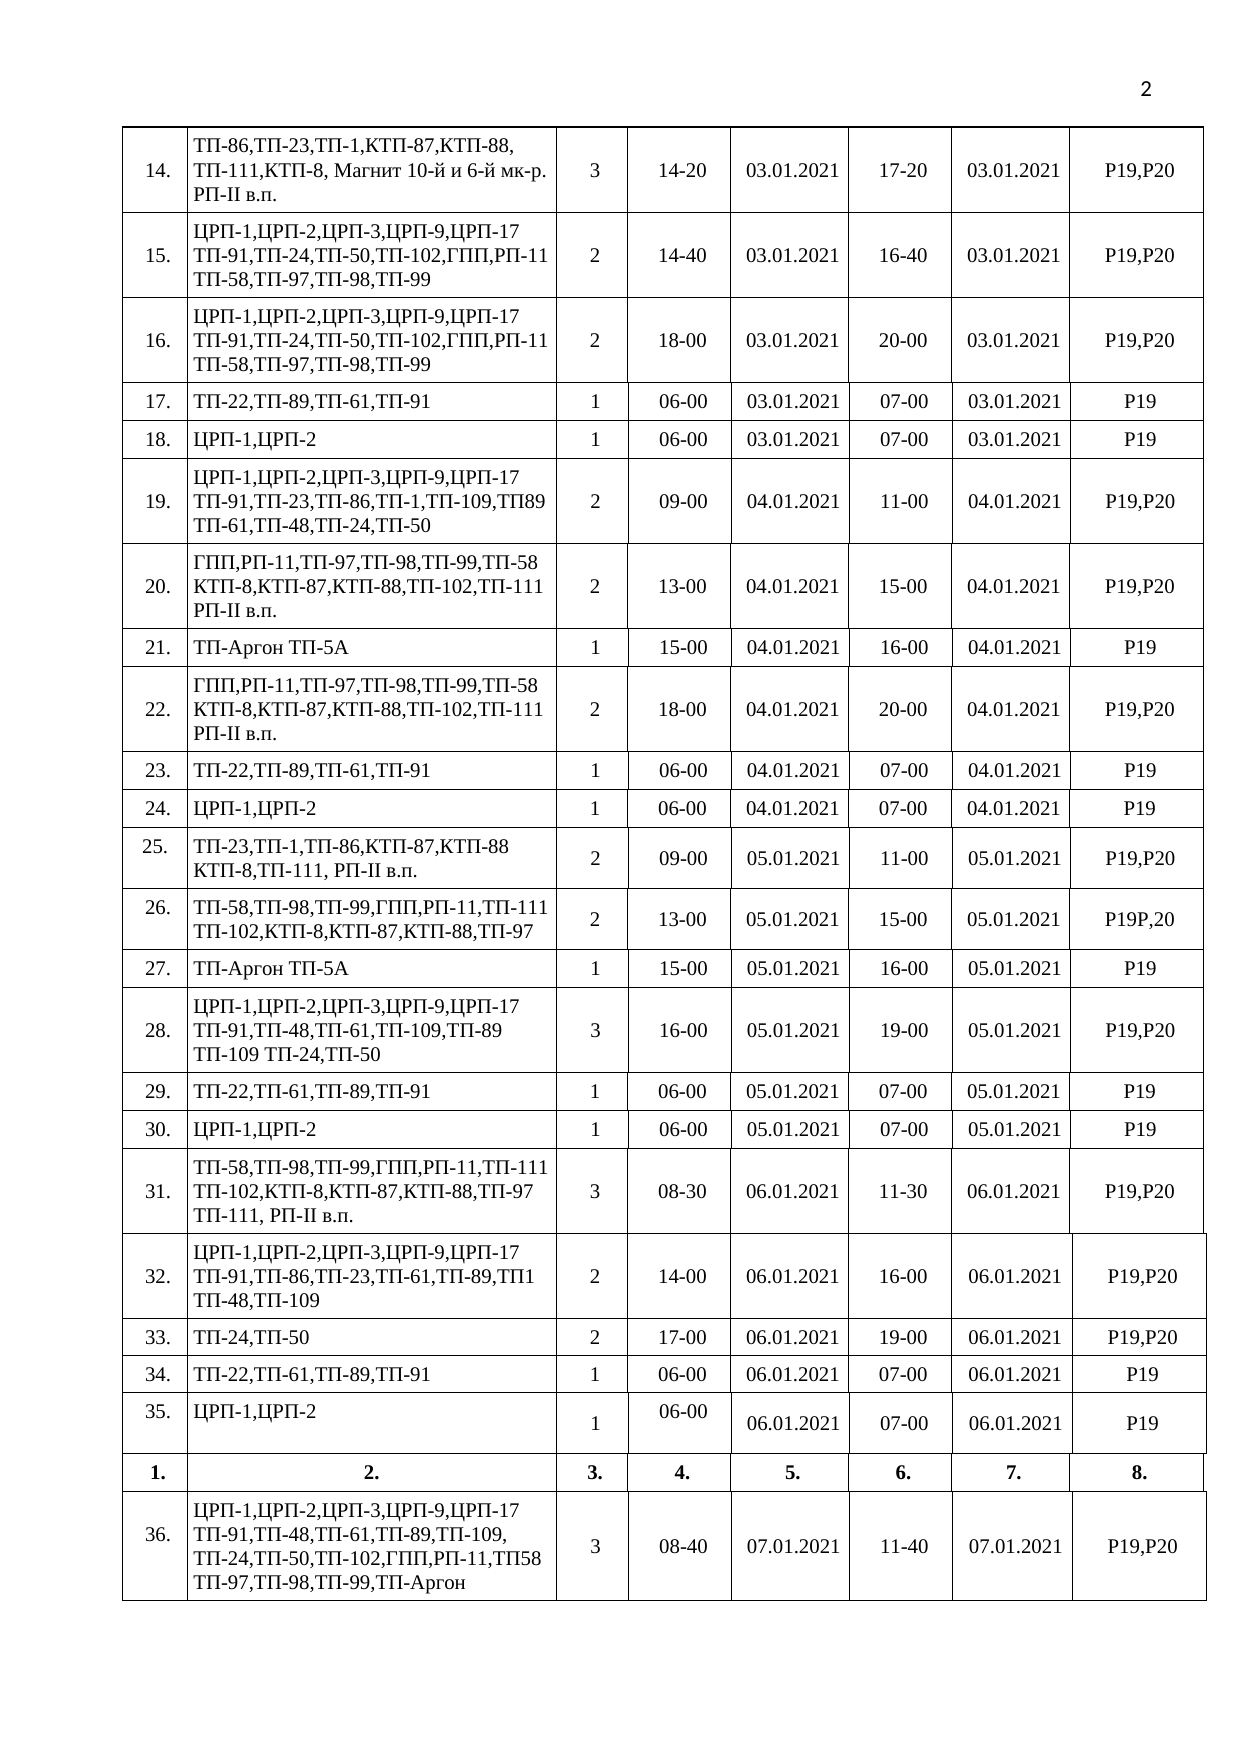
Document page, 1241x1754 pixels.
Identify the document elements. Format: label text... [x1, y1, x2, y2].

table_cell 06.01.2021 [952, 1234, 1072, 1318]
table_cell 3. [557, 1454, 627, 1491]
table_cell Р19,Р20 [1073, 1319, 1206, 1355]
table_cell 16-00 [849, 1234, 951, 1318]
table_cell 08-30 [628, 1149, 730, 1233]
table_cell 2 [557, 1234, 627, 1318]
table_cell 04.01.2021 [732, 752, 849, 789]
table_cell ТП-86,ТП-23,ТП-1,КТП-87,КТП-88, ТП-111,КТП-8, Магнит 10-й и 6-й мк-р. РП-II в.п. [188, 128, 556, 212]
table_cell 06-00 [629, 1111, 731, 1148]
table_cell 04.01.2021 [953, 459, 1070, 543]
table_cell 07-00 [849, 790, 951, 827]
table_cell 17-20 [849, 128, 951, 212]
table_cell ТП-22,ТП-61,ТП-89,ТП-91 [188, 1073, 556, 1110]
table_cell 19-00 [849, 1319, 951, 1355]
table_cell 1 [557, 383, 628, 420]
table_cell 18-00 [628, 667, 730, 751]
table_cell 15-00 [849, 889, 951, 949]
table_cell Р19,Р20 [1070, 128, 1203, 212]
table_cell 35. [123, 1393, 187, 1453]
table_cell 03.01.2021 [952, 298, 1069, 382]
table_cell 06.01.2021 [731, 1149, 848, 1233]
table_cell 3 [557, 988, 628, 1072]
table_cell 7. [952, 1454, 1069, 1491]
table_cell 07-00 [850, 421, 952, 458]
table_cell Р19 [1071, 1111, 1203, 1148]
table_cell 2 [557, 1319, 627, 1355]
table_cell Р19 [1073, 1393, 1206, 1453]
table_cell 3 [557, 1149, 627, 1233]
table_cell ЦРП-1,ЦРП-2 [188, 421, 556, 458]
table_cell 2 [557, 213, 627, 297]
table_cell 27. [123, 950, 187, 987]
table_cell 03.01.2021 [953, 383, 1070, 420]
table_cell 06.01.2021 [952, 1356, 1072, 1392]
table_cell Р19,Р20 [1070, 213, 1203, 297]
table_cell ЦРП-1,ЦРП-2,ЦРП-3,ЦРП-9,ЦРП-17 ТП-91,ТП-24,ТП-50,ТП-102,ГПП,РП-11 ТП-58,ТП-97,ТП-98,ТП-99 [188, 213, 556, 297]
table_cell Р19,Р20 [1071, 459, 1203, 543]
table_cell ТП-22,ТП-89,ТП-61,ТП-91 [188, 383, 556, 420]
table_cell ТП-22,ТП-89,ТП-61,ТП-91 [188, 752, 556, 789]
table_cell 16. [123, 298, 187, 382]
table_cell 2 [557, 889, 627, 949]
table_cell ТП-24,ТП-50 [188, 1319, 556, 1355]
table_cell 17. [123, 383, 187, 420]
table_cell 08-40 [629, 1492, 731, 1600]
table_cell 07-00 [850, 383, 952, 420]
table_cell 04.01.2021 [953, 629, 1070, 666]
table_cell 34. [123, 1356, 187, 1392]
table_cell 06-00 [628, 1073, 730, 1110]
table_cell ГПП,РП-11,ТП-97,ТП-98,ТП-99,ТП-58 КТП-8,КТП-87,КТП-88,ТП-102,ТП-111 РП-II в.п. [188, 667, 556, 751]
table_cell 2. [188, 1454, 556, 1491]
table_cell 04.01.2021 [731, 544, 848, 628]
table_cell 11-00 [850, 459, 952, 543]
table_cell 13-00 [628, 544, 730, 628]
table_cell 36. [123, 1492, 187, 1600]
table_cell ЦРП-1,ЦРП-2,ЦРП-3,ЦРП-9,ЦРП-17 ТП-91,ТП-48,ТП-61,ТП-89,ТП-109, ТП-24,ТП-50,ТП-102,ГПП,РП-11,ТП58 ТП-97,ТП-98,ТП-99,ТП-Аргон [188, 1492, 556, 1600]
table_cell Р19,Р20 [1071, 988, 1203, 1072]
table_cell 1 [557, 1356, 627, 1392]
table_cell 04.01.2021 [952, 790, 1069, 827]
table_cell 05.01.2021 [731, 889, 848, 949]
table_cell Р19Р,20 [1070, 889, 1203, 949]
table_cell Р19 [1071, 752, 1203, 789]
table_cell 1 [557, 421, 628, 458]
table_cell 06-00 [628, 1356, 730, 1392]
table_cell 06.01.2021 [952, 1319, 1072, 1355]
table_cell 20-00 [849, 298, 951, 382]
table_cell 05.01.2021 [953, 988, 1070, 1072]
table_cell 03.01.2021 [731, 128, 848, 212]
table_cell Р19,Р20 [1070, 544, 1203, 628]
table_cell 04.01.2021 [732, 629, 849, 666]
table_cell 14-00 [628, 1234, 730, 1318]
table_cell 33. [123, 1319, 187, 1355]
table_cell 15. [123, 213, 187, 297]
table_cell 1 [557, 752, 628, 789]
table_cell 23. [123, 752, 187, 789]
table_cell 07-00 [849, 1073, 951, 1110]
table_cell 5. [731, 1454, 848, 1491]
table_cell Р19,Р20 [1070, 667, 1203, 751]
table_cell 29. [123, 1073, 187, 1110]
table_cell 32. [123, 1234, 187, 1318]
table_cell 06-00 [629, 383, 731, 420]
table_cell 06.01.2021 [952, 1149, 1069, 1233]
table_cell 15-00 [629, 629, 731, 666]
table_cell 06.01.2021 [732, 1393, 849, 1453]
table_cell 6. [849, 1454, 951, 1491]
table_cell 07.01.2021 [953, 1492, 1072, 1600]
table_cell ЦРП-1,ЦРП-2 [188, 1111, 556, 1148]
table_cell 1 [557, 950, 628, 987]
table_cell 05.01.2021 [952, 889, 1069, 949]
table_cell Р19 [1070, 790, 1203, 827]
table_cell 1 [557, 790, 627, 827]
table_cell 1 [557, 1393, 628, 1453]
table_cell 16-00 [850, 629, 952, 666]
table_cell 1 [557, 629, 628, 666]
table_cell 1 [557, 1073, 627, 1110]
table_cell 05.01.2021 [732, 1111, 849, 1148]
table_cell ЦРП-1,ЦРП-2,ЦРП-3,ЦРП-9,ЦРП-17 ТП-91,ТП-48,ТП-61,ТП-109,ТП-89 ТП-109 ТП-24,ТП-50 [188, 988, 556, 1072]
table_cell 2 [557, 667, 627, 751]
table_cell 07-00 [850, 752, 952, 789]
table_cell 16-00 [850, 950, 952, 987]
table_cell 05.01.2021 [952, 1073, 1069, 1110]
table_cell 06.01.2021 [731, 1319, 848, 1355]
table_cell 28. [123, 988, 187, 1072]
table_cell ТП-Аргон ТП-5А [188, 629, 556, 666]
table_cell 8. [1070, 1454, 1203, 1491]
table_cell ЦРП-1,ЦРП-2 [188, 790, 556, 827]
table_cell 14. [123, 128, 187, 212]
table_cell ТП-58,ТП-98,ТП-99,ГПП,РП-11,ТП-111 ТП-102,КТП-8,КТП-87,КТП-88,ТП-97 ТП-111, РП-II в.п. [188, 1149, 556, 1233]
table_cell 04.01.2021 [952, 544, 1069, 628]
table_cell Р19,Р20 [1073, 1492, 1206, 1600]
table_cell Р19 [1071, 383, 1203, 420]
table_cell 15-00 [629, 950, 731, 987]
table_cell 3 [557, 1492, 628, 1600]
table_cell 19. [123, 459, 187, 543]
table_cell 22. [123, 667, 187, 751]
table_cell 05.01.2021 [953, 950, 1070, 987]
table_cell 2 [557, 298, 627, 382]
table_cell 31. [123, 1149, 187, 1233]
table_cell 04.01.2021 [953, 752, 1070, 789]
table_cell 05.01.2021 [732, 828, 849, 888]
table_cell ЦРП-1,ЦРП-2 [188, 1393, 556, 1453]
table_cell 14-20 [628, 128, 730, 212]
table_cell 07-00 [850, 1393, 952, 1453]
table_cell 11-30 [849, 1149, 951, 1233]
table_cell 25. [123, 828, 187, 888]
table_cell 09-00 [629, 459, 731, 543]
table_cell 05.01.2021 [953, 1111, 1070, 1148]
table_cell ТП-Аргон ТП-5А [188, 950, 556, 987]
table_cell 1 [557, 1111, 628, 1148]
table_cell 24. [123, 790, 187, 827]
table_cell 26. [123, 889, 187, 949]
table_cell 05.01.2021 [732, 988, 849, 1072]
table_cell Р19,Р20 [1070, 1149, 1203, 1233]
table_cell 04.01.2021 [952, 667, 1069, 751]
table_cell 18. [123, 421, 187, 458]
table_cell 07.01.2021 [732, 1492, 849, 1600]
table_cell 06.01.2021 [953, 1393, 1072, 1453]
table_cell 3 [557, 128, 627, 212]
table_cell Р19,Р20 [1071, 828, 1203, 888]
table_cell Р19 [1073, 1356, 1206, 1392]
table_cell 04.01.2021 [731, 667, 848, 751]
table_cell 2 [557, 544, 627, 628]
table_cell ТП-23,ТП-1,ТП-86,КТП-87,КТП-88 КТП-8,ТП-111, РП-II в.п. [188, 828, 556, 888]
table_cell 03.01.2021 [952, 213, 1069, 297]
table_cell Р19 [1070, 1073, 1203, 1110]
table_cell 03.01.2021 [732, 421, 849, 458]
table_cell Р19 [1071, 421, 1203, 458]
table_cell 1. [123, 1454, 187, 1491]
table_cell 03.01.2021 [731, 298, 848, 382]
table_cell 03.01.2021 [731, 213, 848, 297]
table_cell Р19 [1071, 950, 1203, 987]
table_cell 07-00 [850, 1111, 952, 1148]
table_cell 03.01.2021 [952, 128, 1069, 212]
table_cell Р19 [1071, 629, 1203, 666]
table_cell 03.01.2021 [953, 421, 1070, 458]
table_cell Р19,Р20 [1073, 1234, 1206, 1318]
table_cell 06-00 [628, 790, 730, 827]
table_cell 19-00 [850, 988, 952, 1072]
table_cell 06-00 [629, 752, 731, 789]
table_cell 20-00 [849, 667, 951, 751]
table_cell 14-40 [628, 213, 730, 297]
table_cell 13-00 [628, 889, 730, 949]
table_cell 18-00 [628, 298, 730, 382]
table_cell ГПП,РП-11,ТП-97,ТП-98,ТП-99,ТП-58 КТП-8,КТП-87,КТП-88,ТП-102,ТП-111 РП-II в.п. [188, 544, 556, 628]
table_cell 06-00 [629, 1393, 731, 1453]
table_cell 07-00 [849, 1356, 951, 1392]
table_cell Р19,Р20 [1070, 298, 1203, 382]
table_cell 06.01.2021 [731, 1234, 848, 1318]
table_cell 17-00 [628, 1319, 730, 1355]
table_cell 16-00 [629, 988, 731, 1072]
table_cell 20. [123, 544, 187, 628]
table_cell 05.01.2021 [732, 950, 849, 987]
table_cell 04.01.2021 [732, 459, 849, 543]
table_cell 06.01.2021 [731, 1356, 848, 1392]
table_cell ТП-58,ТП-98,ТП-99,ГПП,РП-11,ТП-111 ТП-102,КТП-8,КТП-87,КТП-88,ТП-97 [188, 889, 556, 949]
table_cell 05.01.2021 [731, 1073, 848, 1110]
table_cell ЦРП-1,ЦРП-2,ЦРП-3,ЦРП-9,ЦРП-17 ТП-91,ТП-86,ТП-23,ТП-61,ТП-89,ТП1 ТП-48,ТП-109 [188, 1234, 556, 1318]
table_cell 2 [557, 828, 628, 888]
table_cell 04.01.2021 [731, 790, 848, 827]
table_cell 11-00 [850, 828, 952, 888]
table_cell 03.01.2021 [732, 383, 849, 420]
table_cell 09-00 [629, 828, 731, 888]
table_cell 30. [123, 1111, 187, 1148]
table_cell 2 [557, 459, 628, 543]
table_cell ЦРП-1,ЦРП-2,ЦРП-3,ЦРП-9,ЦРП-17 ТП-91,ТП-24,ТП-50,ТП-102,ГПП,РП-11 ТП-58,ТП-97,ТП-98,ТП-99 [188, 298, 556, 382]
table_cell ТП-22,ТП-61,ТП-89,ТП-91 [188, 1356, 556, 1392]
table_cell 06-00 [629, 421, 731, 458]
table_cell 21. [123, 629, 187, 666]
table_cell ЦРП-1,ЦРП-2,ЦРП-3,ЦРП-9,ЦРП-17 ТП-91,ТП-23,ТП-86,ТП-1,ТП-109,ТП89 ТП-61,ТП-48,ТП-24,ТП-50 [188, 459, 556, 543]
table_cell 4. [628, 1454, 730, 1491]
table_cell 16-40 [849, 213, 951, 297]
table_cell 15-00 [849, 544, 951, 628]
table_cell 05.01.2021 [953, 828, 1070, 888]
table_cell 11-40 [850, 1492, 952, 1600]
